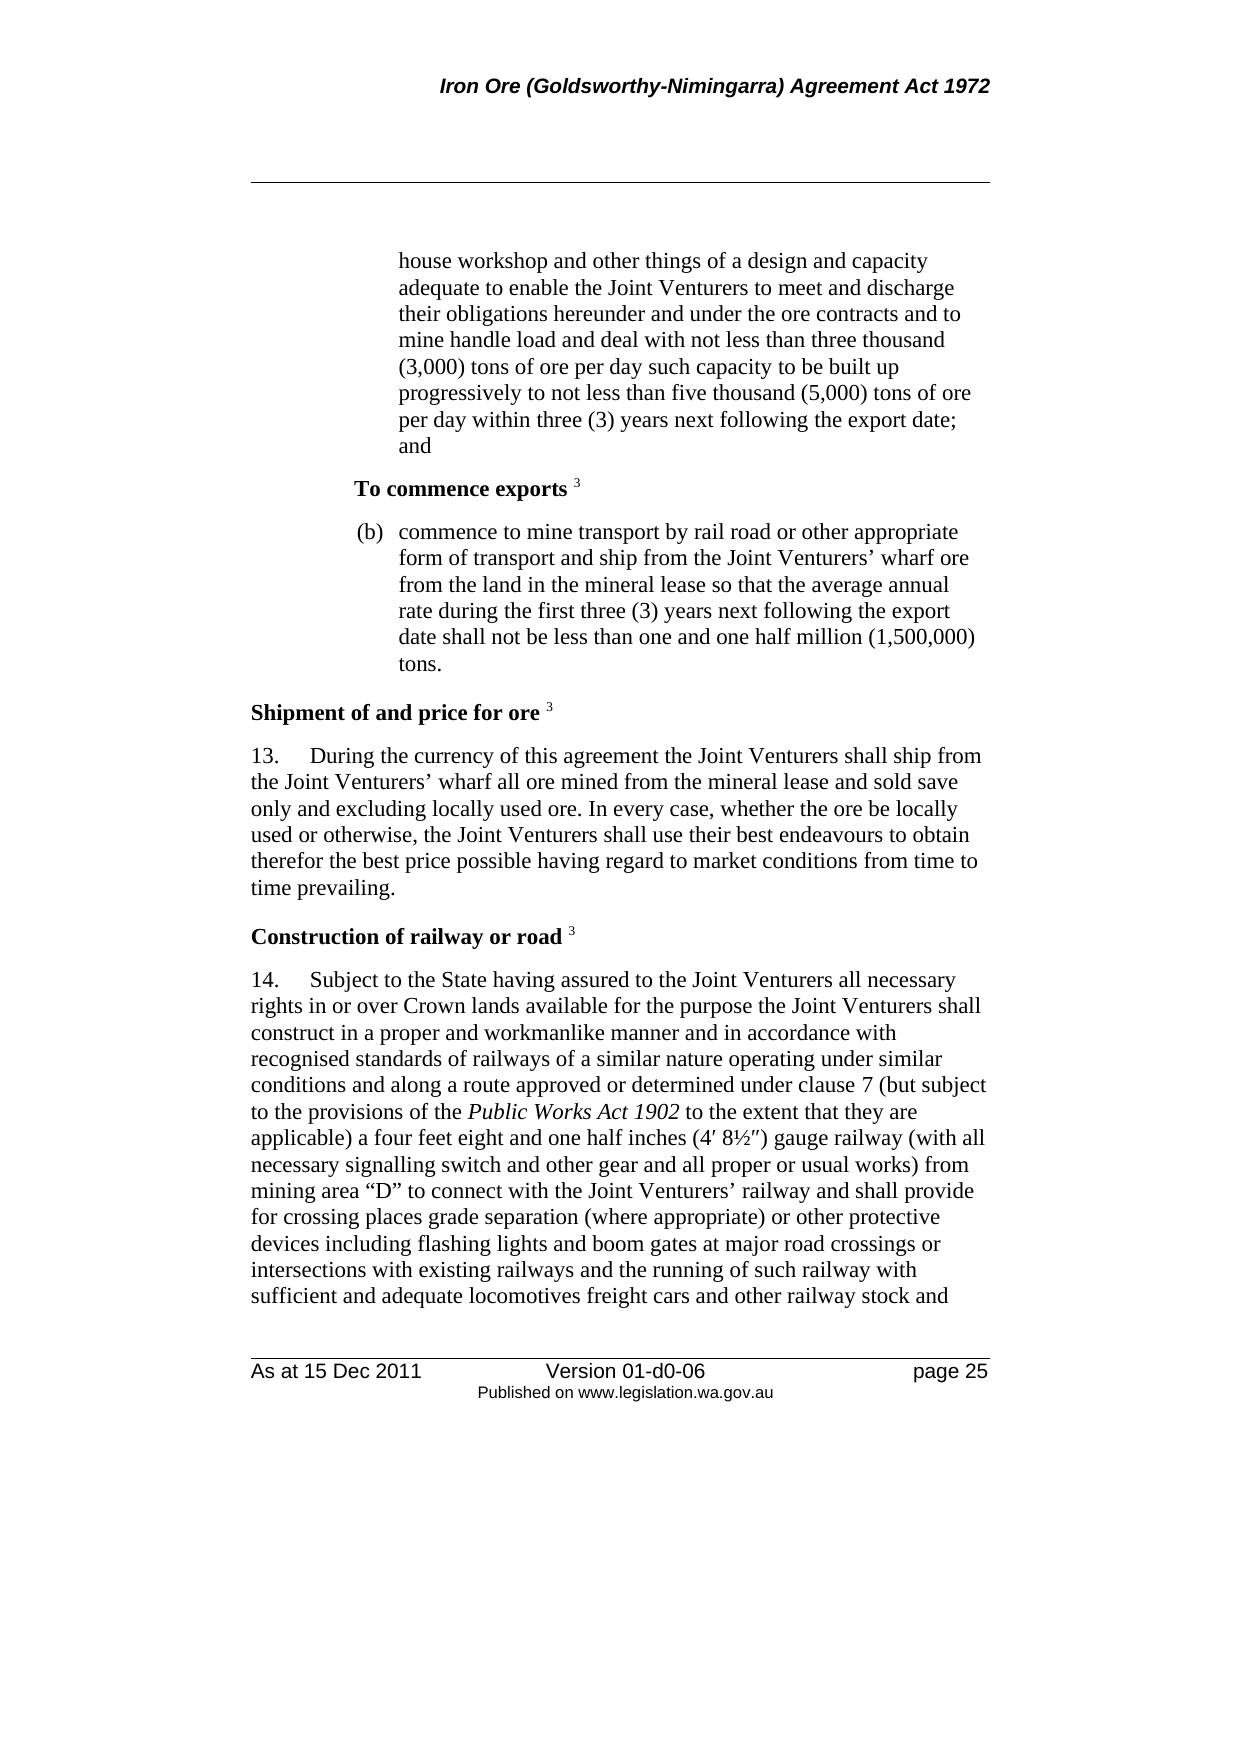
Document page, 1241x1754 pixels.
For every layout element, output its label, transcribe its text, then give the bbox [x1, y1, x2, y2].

text To commence exports 3 [354, 475, 990, 501]
text 13. During the currency of this agreement the Joint Venturers shall ship from the Joint Venturers’ wharf all ore mined from the mineral lease and sold save only and excluding locally used ore. In every case, whether the ore be locally used or otherwise, the Joint Venturers shall use their best endeavours to obtain therefor the best price possible having regard to market conditions from time to time prevailing. [251, 742, 990, 900]
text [251, 247, 990, 458]
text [251, 966, 990, 1309]
text Shipment of and price for ore 3 [251, 699, 990, 725]
text (b) commence to mine transport by rail road or other appropriate form of transport and ship from the Joint Venturers’ wharf ore from the land in the mineral lease so that the average annual rate during the first three (3) years next following the export date shall not be less than one and one half million (1,500,000) tons. [251, 518, 990, 676]
text Construction of railway or road 3 [251, 923, 990, 949]
